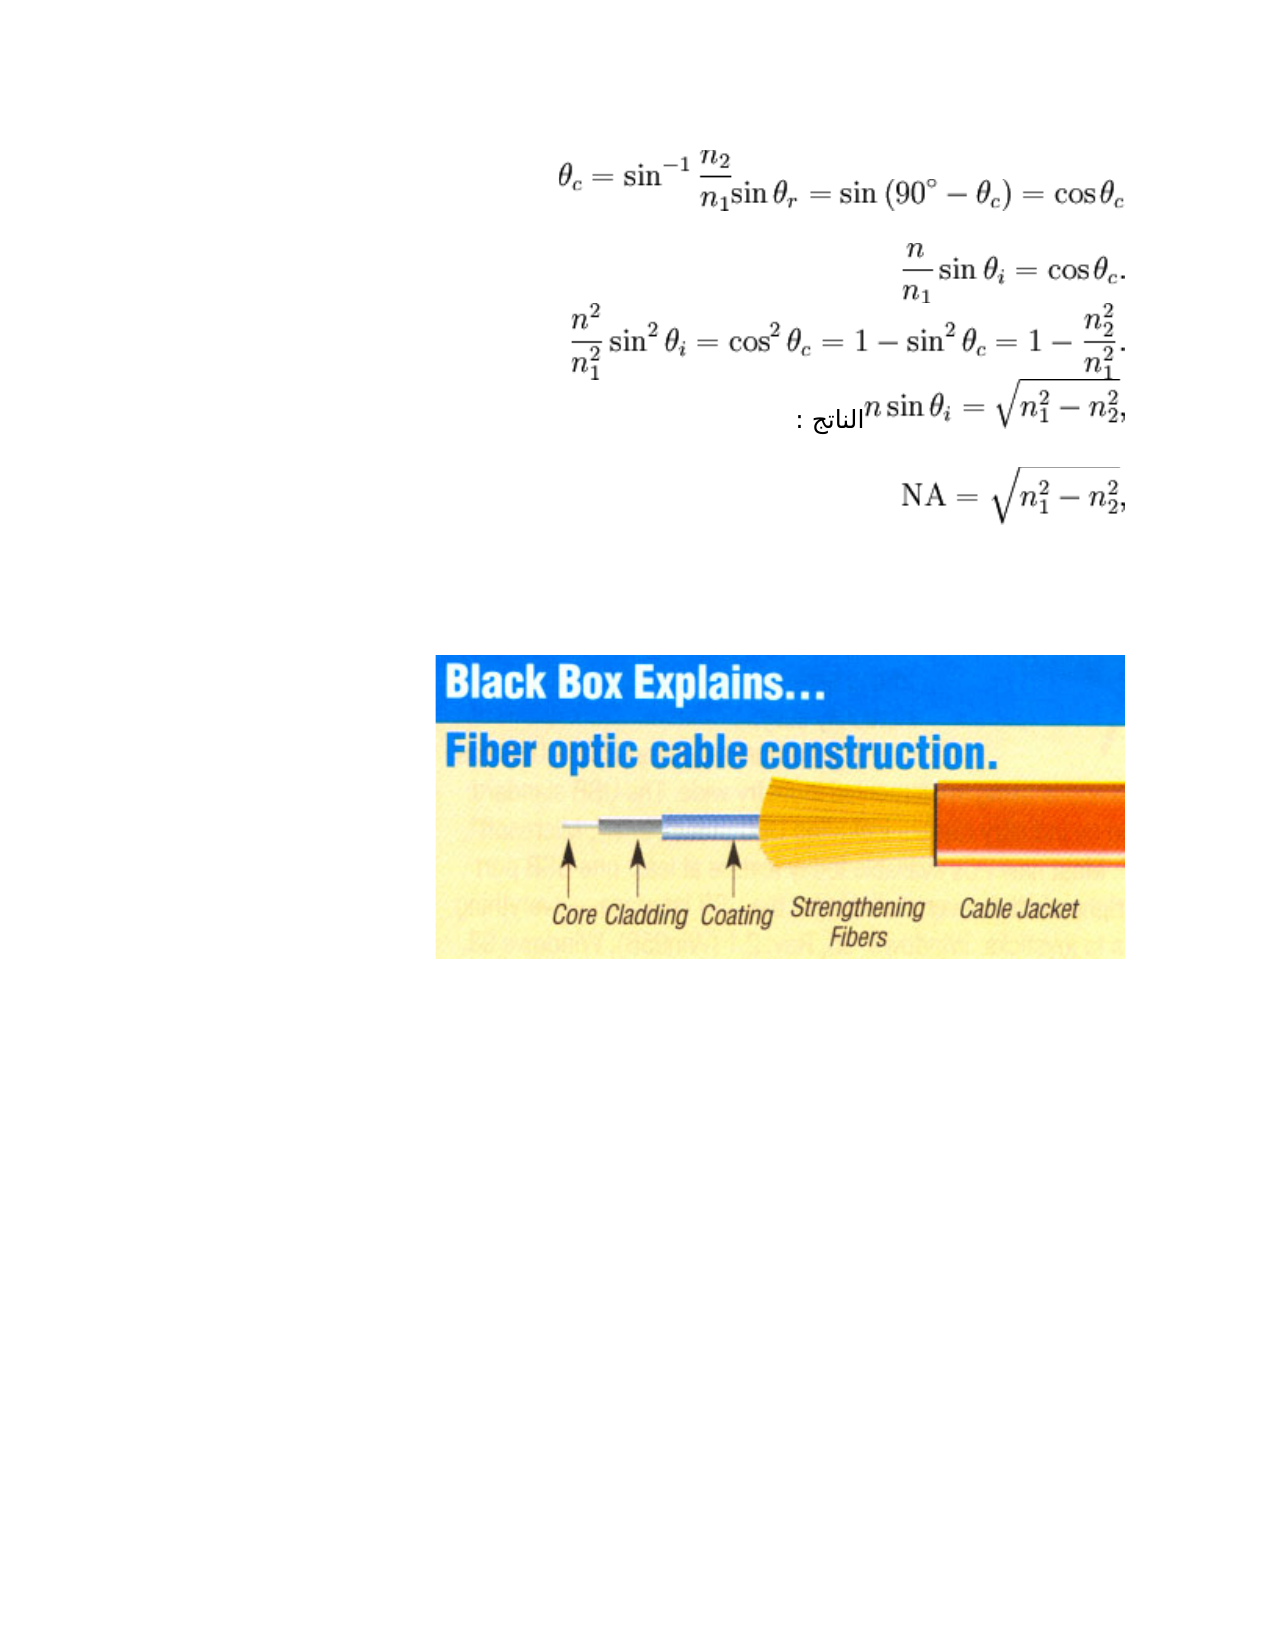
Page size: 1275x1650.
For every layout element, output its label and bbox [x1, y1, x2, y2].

picture [571, 243, 1125, 429]
picture [558, 150, 1125, 211]
picture [435, 655, 1125, 959]
picture [901, 467, 1125, 525]
text [150, 150, 1125, 1024]
